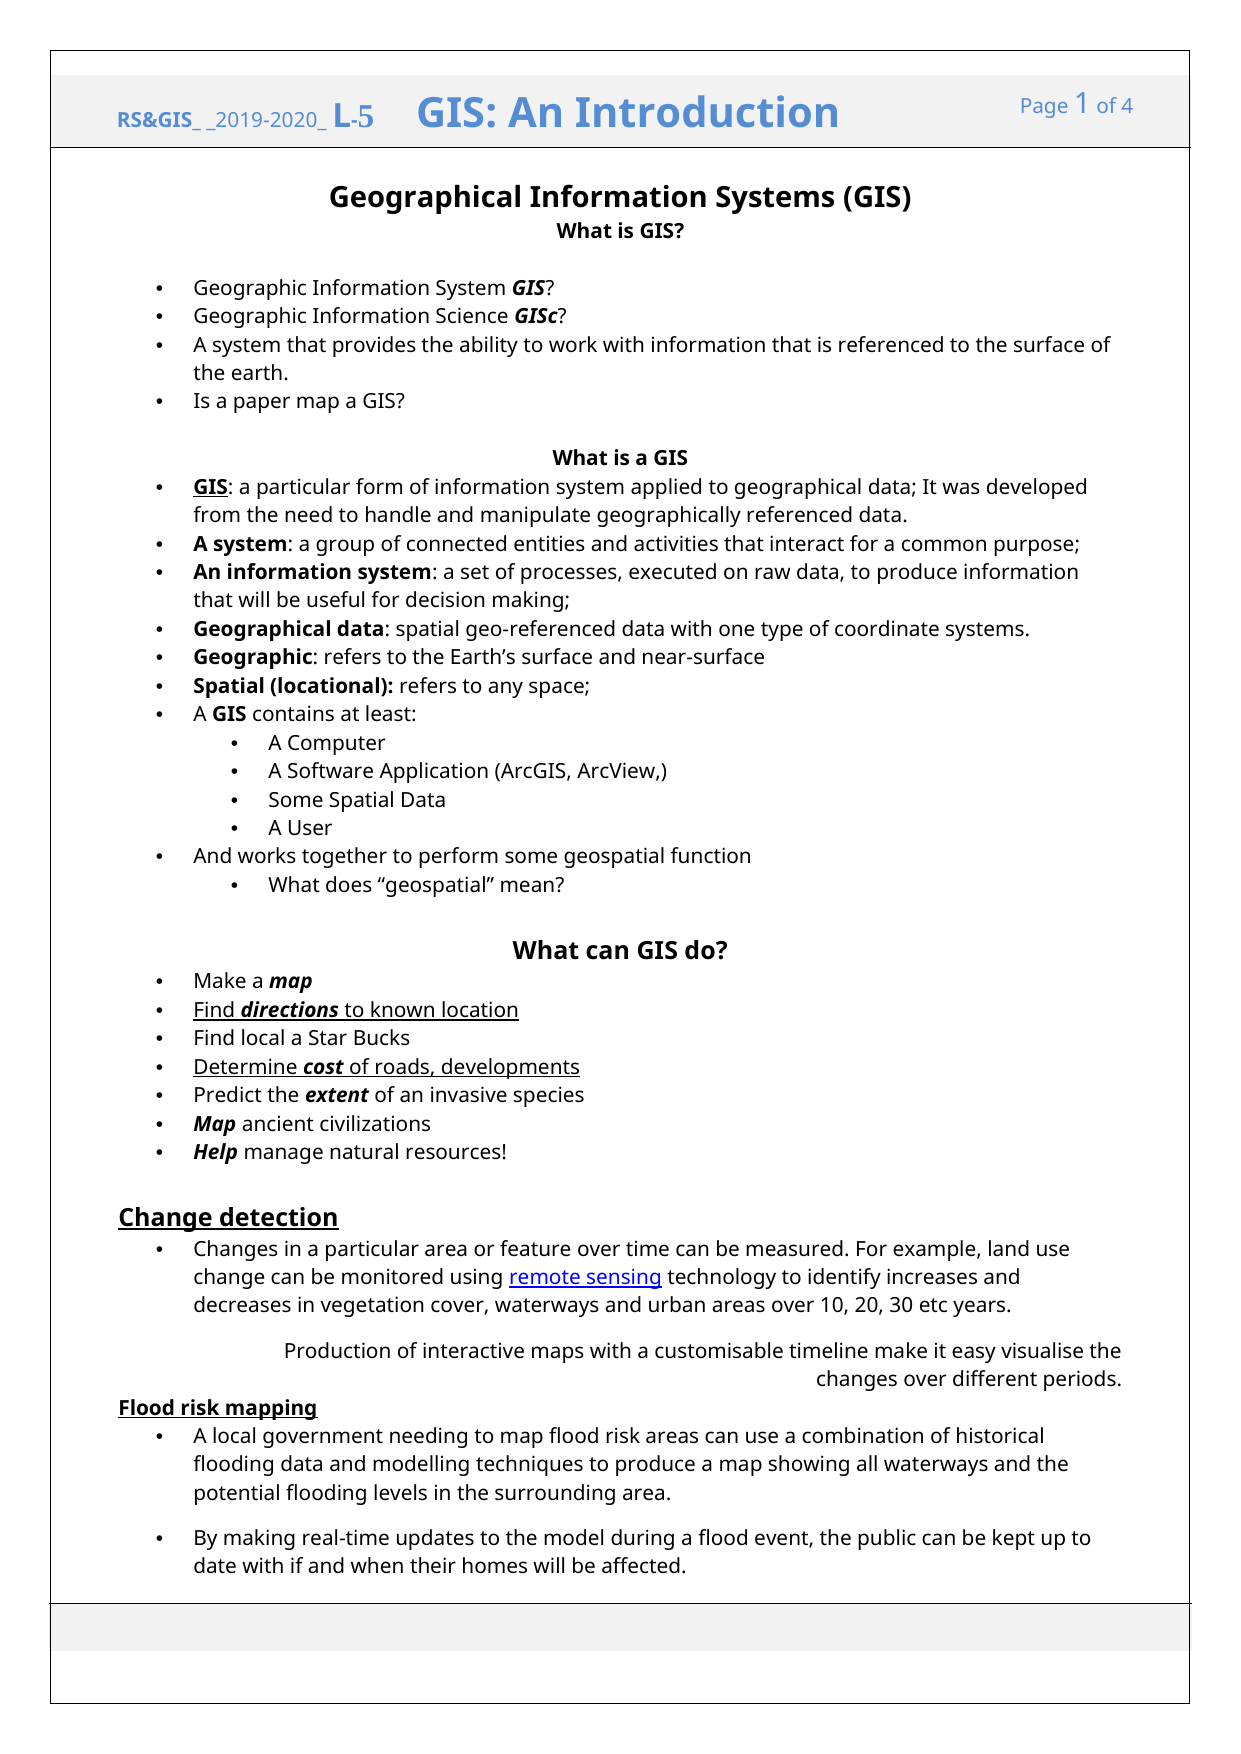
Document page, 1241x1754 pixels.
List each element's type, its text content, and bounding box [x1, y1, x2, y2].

list A Computer [231, 728, 1122, 756]
list A system: a group of connected entities and activities that interact for a common purpose; [156, 529, 1122, 557]
text Flood risk mapping [118, 1393, 1122, 1421]
list What does “geospatial” mean? [231, 870, 1122, 898]
list Determine cost of roads, developments [156, 1052, 1122, 1080]
list A Software Application (ArcGIS, ArcView,) [231, 756, 1122, 785]
list By making real-time updates to the model during a flood event, the public can be kept up to date with if and when their homes will be affected. [156, 1523, 1122, 1580]
list A User [231, 813, 1122, 842]
list Geographic Information System GIS? [156, 273, 1122, 301]
list A local government needing to map flood risk areas can use a combination of historical flooding data and modelling techniques to produce a map showing all waterways and the potential flooding levels in the surrounding area. [156, 1421, 1122, 1506]
text What is a GIS [118, 443, 1122, 472]
list Some Spatial Data [231, 785, 1122, 813]
list Make a map [156, 967, 1122, 995]
list Help manage natural resources! [156, 1137, 1122, 1166]
list Geographic Information Science GISc? [156, 301, 1122, 330]
list An information system: a set of processes, executed on raw data, to produce information that will be useful for decision making; [156, 557, 1122, 614]
text Change detection [118, 1200, 1122, 1234]
list Geographic: refers to the Earth’s surface and near-surface [156, 642, 1122, 671]
list Is a paper map a GIS? [156, 387, 1122, 415]
text What is GIS? [118, 216, 1122, 244]
text What can GIS do? [118, 932, 1122, 967]
list Changes in a particular area or feature over time can be measured. For example, land use change can be monitored using remote sensing technology to identify increases and decreases in vegetation cover, waterways and urban areas over 10, 20, 30 etc years. [156, 1234, 1122, 1319]
list Geographical data: spatial geo-referenced data with one type of coordinate systems. [156, 614, 1122, 642]
list GIS: a particular form of information system applied to geographical data; It was developed from the need to handle and manipulate geographically referenced data. [156, 472, 1122, 529]
list A system that provides the ability to work with information that is referenced to the surface of the earth. [156, 330, 1122, 387]
text Geographical Information Systems (GIS) [118, 176, 1122, 216]
text Production of interactive maps with a customisable timeline make it easy visualise the changes over different periods. [268, 1336, 1122, 1393]
list And works together to perform some geospatial function [156, 842, 1122, 870]
list Map ancient civilizations [156, 1109, 1122, 1137]
list Predict the extent of an invasive species [156, 1080, 1122, 1109]
list Find directions to known location [156, 995, 1122, 1023]
list Find local a Star Bucks [156, 1023, 1122, 1052]
list Spatial (locational): refers to any space; [156, 671, 1122, 699]
list A GIS contains at least: [156, 699, 1122, 728]
